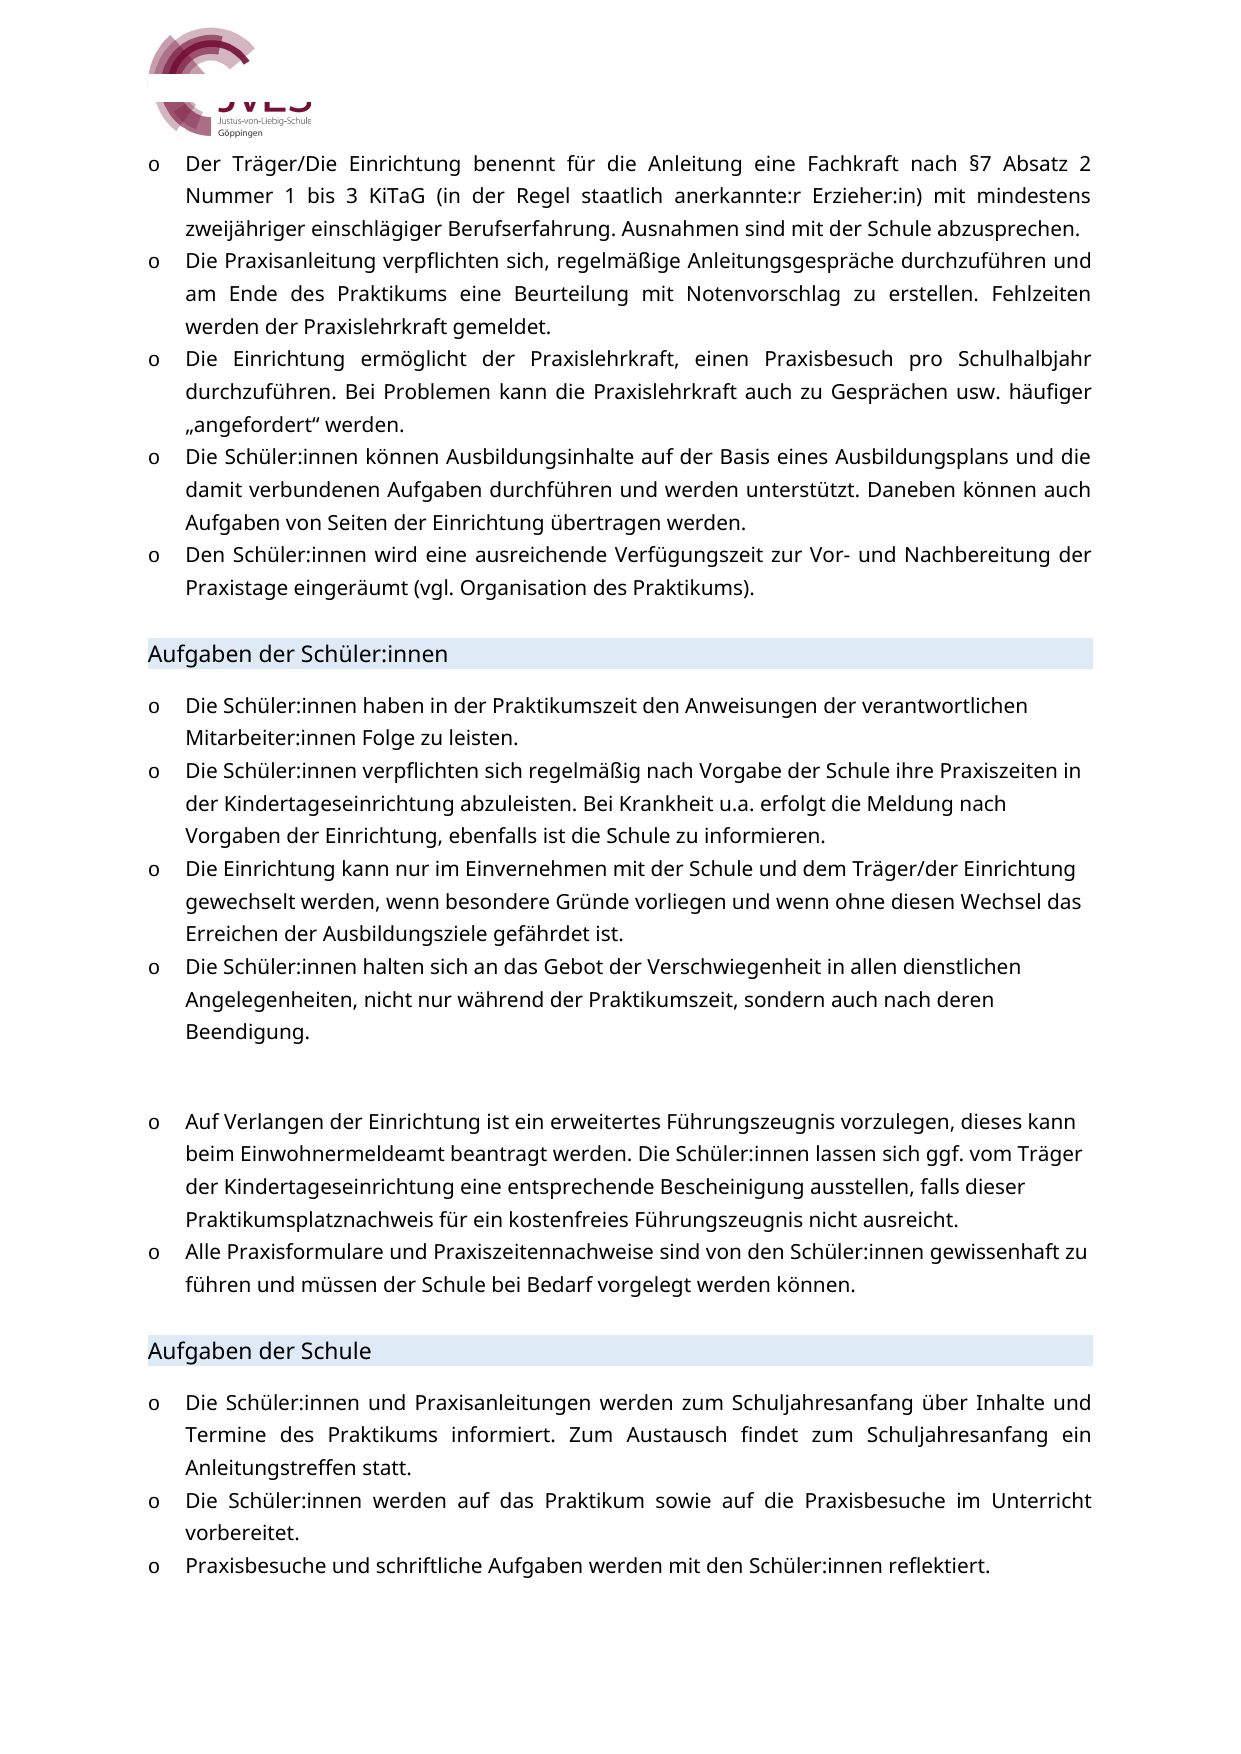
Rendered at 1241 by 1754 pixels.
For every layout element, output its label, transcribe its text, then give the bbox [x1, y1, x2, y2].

list Praxisbesuche und schriftliche Aufgaben werden mit den Schüler:innen reflektiert. [148, 1551, 1093, 1579]
picture [147, 27, 312, 138]
list Der Träger/Die Einrichtung benennt für die Anleitung eine Fachkraft nach §7 Absatz 2 Nummer 1 bis 3 KiTaG (in der Regel staatlich anerkannte:r Erzieher:in) mit mindestens zweijähriger einschlägiger Berufserfahrung. Ausnahmen sind mit der Schule abzusprechen. [148, 149, 1093, 242]
list Den Schüler:innen wird eine ausreichende Verfügungszeit zur Vor- und Nachbereitung der Praxistage eingeräumt (vgl. Organisation des Praktikums). [148, 540, 1093, 601]
list Auf Verlangen der Einrichtung ist ein erweitertes Führungszeugnis vorzulegen, dieses kann beim Einwohnermeldeamt beantragt werden. Die Schüler:innen lassen sich ggf. vom Träger der Kindertageseinrichtung eine entsprechende Bescheinigung ausstellen, falls dieser Praktikumsplatznachweis für ein kostenfreies Führungszeugnis nicht ausreicht. [148, 1107, 1093, 1233]
list Die Einrichtung ermöglicht der Praxislehrkraft, einen Praxisbesuch pro Schulhalbjahr durchzuführen. Bei Problemen kann die Praxislehrkraft auch zu Gesprächen usw. häufiger „angefordert“ werden. [148, 344, 1093, 438]
list Die Schüler:innen und Praxisanleitungen werden zum Schuljahresanfang über Inhalte und Termine des Praktikums informiert. Zum Austausch findet zum Schuljahresanfang ein Anleitungstreffen statt. [148, 1388, 1093, 1482]
list Alle Praxisformulare und Praxiszeitennachweise sind von den Schüler:innen gewissenhaft zu führen und müssen der Schule bei Bedarf vorgelegt werden können. [148, 1237, 1093, 1298]
list Die Schüler:innen haben in der Praktikumszeit den Anweisungen der verantwortlichen Mitarbeiter:innen Folge zu leisten. [148, 691, 1093, 752]
text Aufgaben der Schüler:innen [148, 638, 1093, 669]
text Aufgaben der Schule [148, 1335, 1093, 1366]
list Die Schüler:innen werden auf das Praktikum sowie auf die Praxisbesuche im Unterricht vorbereitet. [148, 1486, 1093, 1547]
list Die Praxisanleitung verpflichten sich, regelmäßige Anleitungsgespräche durchzuführen und am Ende des Praktikums eine Beurteilung mit Notenvorschlag zu erstellen. Fehlzeiten werden der Praxislehrkraft gemeldet. [148, 247, 1093, 340]
list Die Schüler:innen verpflichten sich regelmäßig nach Vorgabe der Schule ihre Praxiszeiten in der Kindertageseinrichtung abzuleisten. Bei Krankheit u.a. erfolgt die Meldung nach Vorgaben der Einrichtung, ebenfalls ist die Schule zu informieren. [148, 756, 1093, 850]
list Die Schüler:innen können Ausbildungsinhalte auf der Basis eines Ausbildungsplans und die damit verbundenen Aufgaben durchführen und werden unterstützt. Daneben können auch Aufgaben von Seiten der Einrichtung übertragen werden. [148, 442, 1093, 536]
list Die Einrichtung kann nur im Einvernehmen mit der Schule und dem Träger/der Einrichtung gewechselt werden, wenn besondere Gründe vorliegen und wenn ohne diesen Wechsel das Erreichen der Ausbildungsziele gefährdet ist. [148, 854, 1093, 948]
list Die Schüler:innen halten sich an das Gebot der Verschwiegenheit in allen dienstlichen Angelegenheiten, nicht nur während der Praktikumszeit, sondern auch nach deren Beendigung. [148, 952, 1093, 1046]
